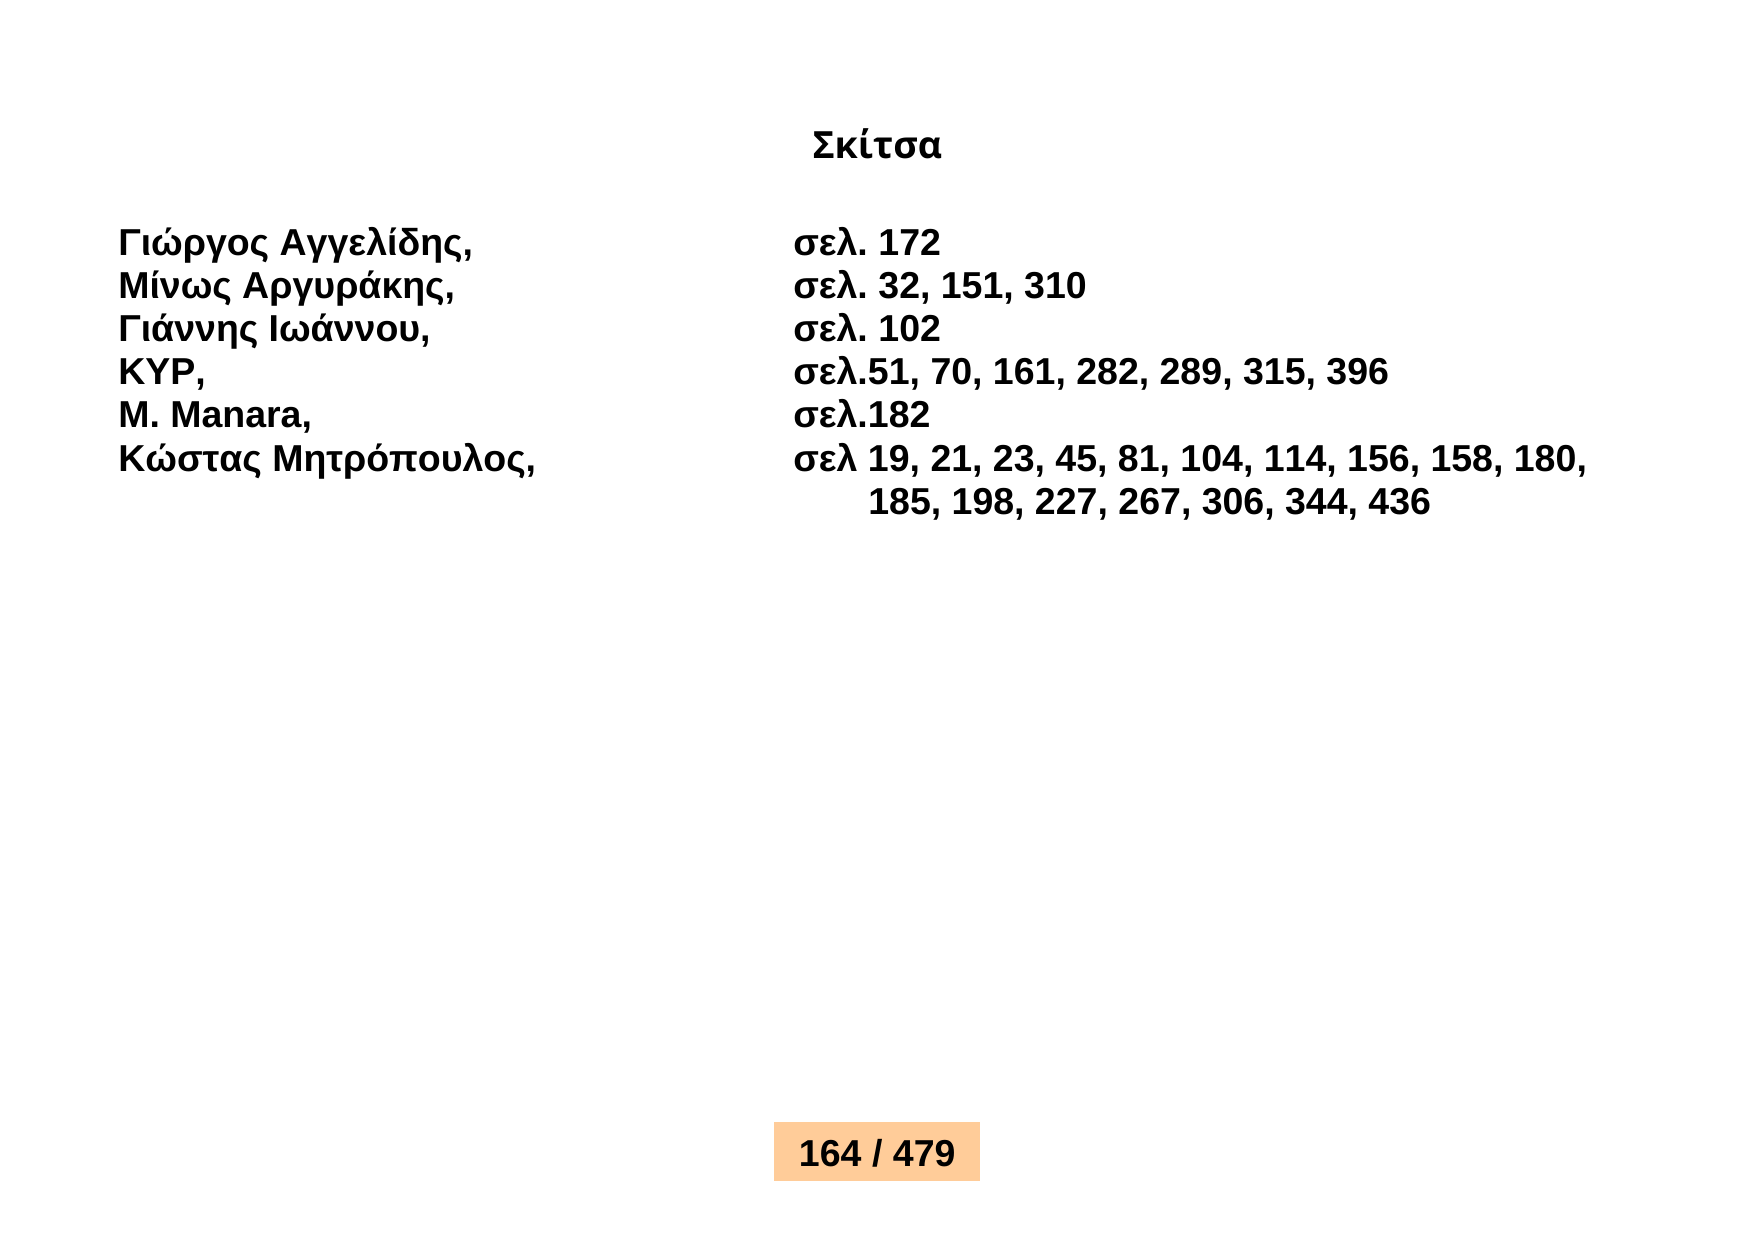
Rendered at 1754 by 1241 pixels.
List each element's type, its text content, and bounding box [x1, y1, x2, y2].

text Σκίτσα [118, 118, 1636, 169]
text Μίνως Αργυράκης, σελ. 32, 151, 310 [118, 263, 1636, 306]
text Γιώργος Αγγελίδης, σελ. 172 [118, 220, 1636, 263]
text Κώστας Μητρόπουλος, σελ 19, 21, 23, 45, 81, 104, 114, 156, 158, 180, [118, 436, 1636, 479]
text 185, 198, 227, 267, 306, 344, 436 [118, 479, 1636, 522]
text Μ. Manara, σελ.182 [118, 393, 1636, 436]
text ΚΥΡ, σελ.51, 70, 161, 282, 289, 315, 396 [118, 349, 1636, 393]
text Γιάννης Ιωάννου, σελ. 102 [118, 306, 1636, 349]
